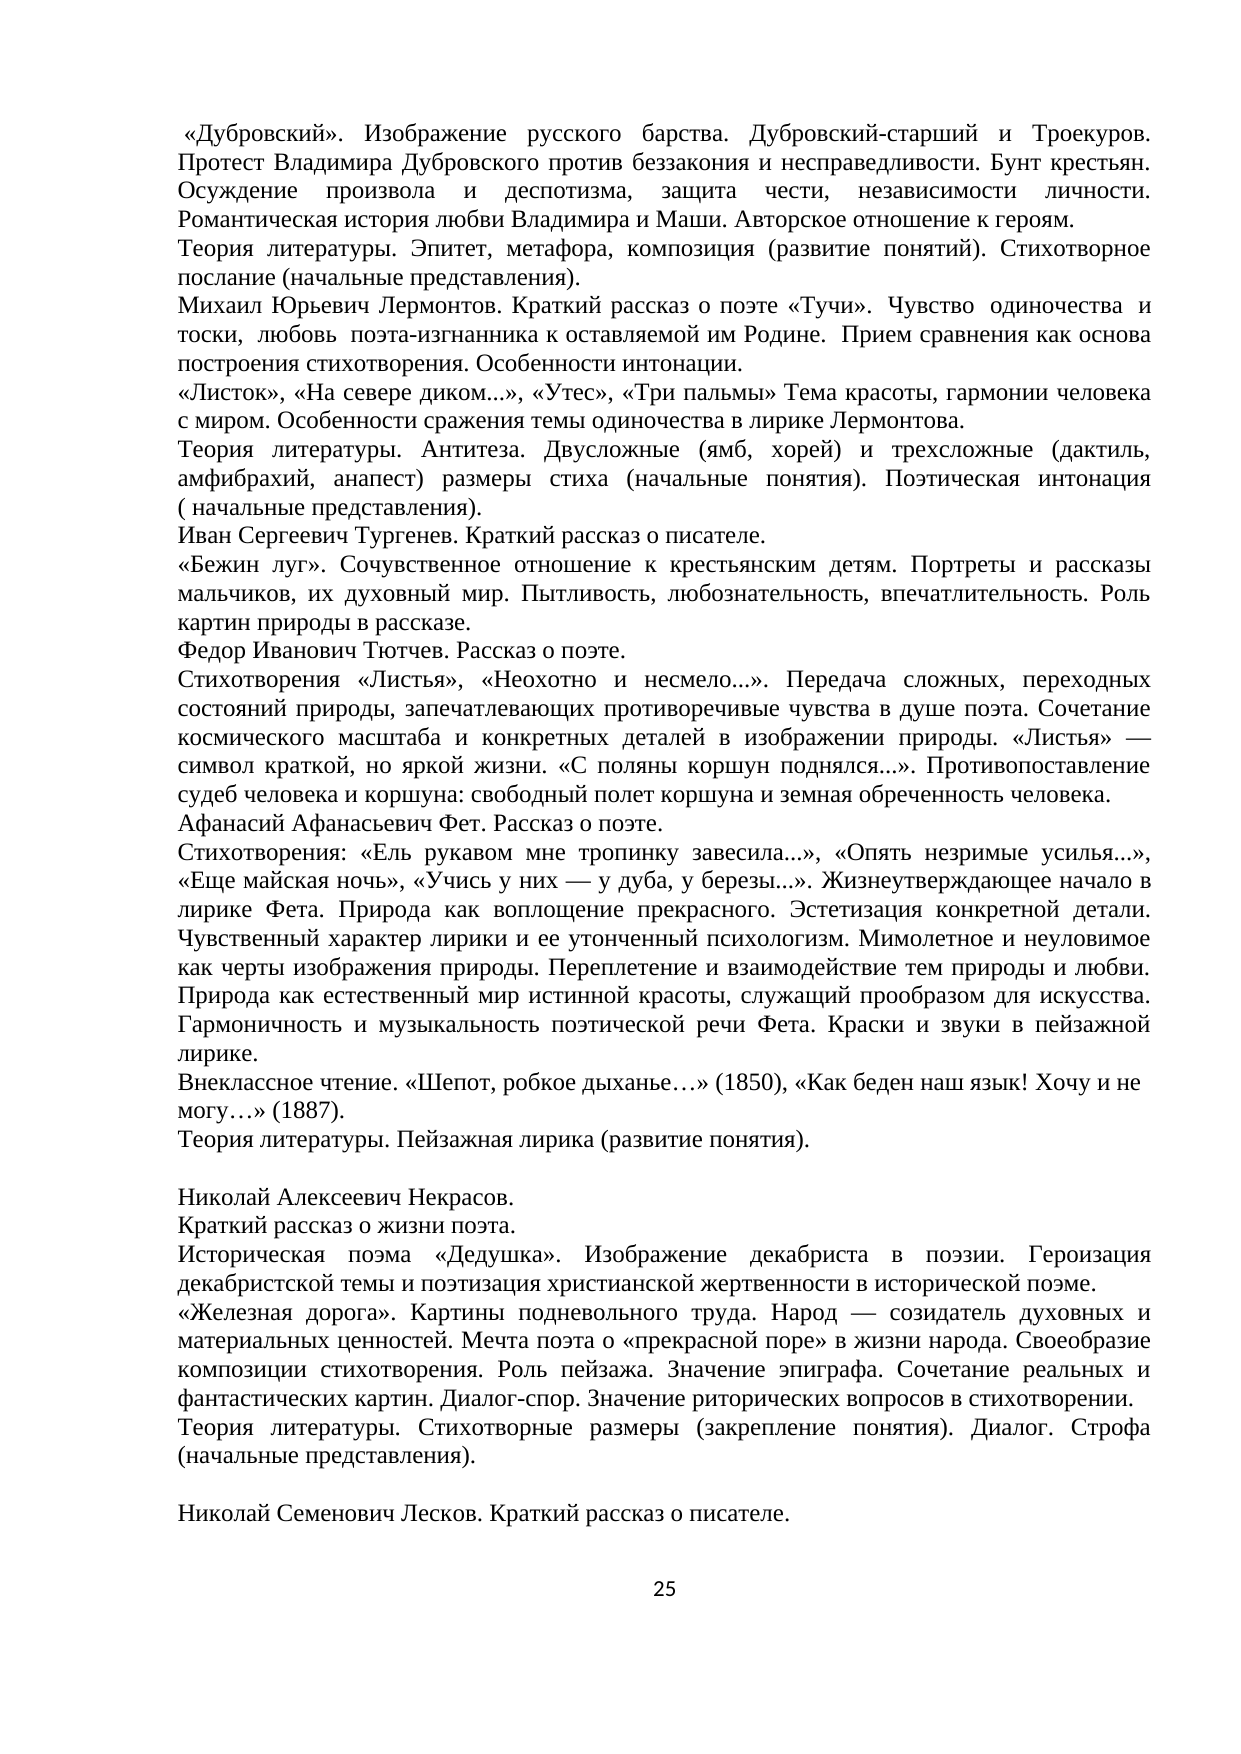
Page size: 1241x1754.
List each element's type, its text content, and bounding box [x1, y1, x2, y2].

text Историческая поэма «Дедушка». Изображение декабриста в поэзии. Героизация декабристской темы и поэтизация христианской жертвенности в исторической поэме. [177, 1239, 1152, 1297]
text «Бежин луг». Сочувственное отношение к крестьянским детям. Портреты и рассказы мальчиков, их духовный мир. Пытливость, любознательность, впечатлительность. Роль картин природы в рассказе. [177, 549, 1152, 636]
text Стихотворения: «Ель рукавом мне тропинку завесила...», «Опять незримые усилья...», «Еще майская ночь», «Учись у них — у дуба, у березы...». Жизнеутверждающее начало в лирике Фета. Природа как воплощение прекрасного. Эстетизация конкретной детали. Чувственный характер лирики и ее утонченный психологизм. Мимолетное и неуловимое как черты изображения природы. Переплетение и взаимодействие тем природы и любви. Природа как естественный мир истинной красоты, служащий прообразом для искусства. Гармоничность и музыкальность поэтической речи Фета. Краски и звуки в пейзажной лирике. [177, 837, 1152, 1067]
text Иван Сергеевич Тургенев. Краткий рассказ о писателе. [177, 521, 1152, 549]
text «Дубровский». Изображение русского барства. Дубровский-старший и Троекуров. Протест Владимира Дубровского против беззакония и несправедливости. Бунт крестьян. Осуждение произвола и деспотизма, защита чести, независимости личности. Романтическая история любви Владимира и Маши. Авторское отношение к героям. [177, 118, 1152, 233]
text Внеклассное чтение. «Шепот, робкое дыханье…» (1850), «Как беден наш язык! Хочу и не могу…» (1887). [177, 1067, 1152, 1124]
text Михаил Юрьевич Лермонтов. Краткий рассказ о поэте «Тучи». Чувство одиночества и тоски, любовь поэта-изгнанника к оставляемой им Родине. Прием сравнения как основа построения стихотворения. Особенности интонации. [177, 291, 1152, 377]
text «Железная дорога». Картины подневольного труда. Народ — созидатель духовных и материальных ценностей. Мечта поэта о «прекрасной поре» в жизни народа. Своеобразие композиции стихотворения. Роль пейзажа. Значение эпиграфа. Сочетание реальных и фантастических картин. Диалог-спор. Значение риторических вопросов в стихотворении. [177, 1297, 1152, 1412]
text Теория литературы. Антитеза. Двусложные (ямб, хорей) и трехсложные (дактиль, амфибрахий, анапест) размеры стиха (начальные понятия). Поэтическая интонация ( начальные представления). [177, 434, 1152, 521]
text Теория литературы. Эпитет, метафора, композиция (развитие понятий). Стихотворное послание (начальные представления). [177, 233, 1152, 291]
text «Листок», «На севере диком...», «Утес», «Три пальмы» Тема красоты, гармонии человека с миром. Особенности сражения темы одиночества в лирике Лермонтова. [177, 377, 1152, 434]
text Афанасий Афанасьевич Фет. Рассказ о поэте. [177, 808, 1152, 837]
text Стихотворения «Листья», «Неохотно и несмело...». Передача сложных, переходных состояний природы, запечатлевающих противоречивые чувства в душе поэта. Сочетание космического масштаба и конкретных деталей в изображении природы. «Листья» — символ краткой, но яркой жизни. «С поляны коршун поднялся...». Противопоставление судеб человека и коршуна: свободный полет коршуна и земная обреченность человека. [177, 664, 1152, 808]
text Николай Семенович Лесков. Краткий рассказ о писателе. [177, 1498, 1152, 1527]
text Краткий рассказ о жизни поэта. [177, 1211, 1152, 1239]
text Теория литературы. Пейзажная лирика (развитие понятия). [177, 1124, 1152, 1153]
text Теория литературы. Стихотворные размеры (закрепление понятия). Диалог. Строфа (начальные представления). [177, 1412, 1152, 1469]
text Николай Алексеевич Некрасов. [177, 1182, 1152, 1211]
text Федор Иванович Тютчев. Рассказ о поэте. [177, 636, 1152, 664]
